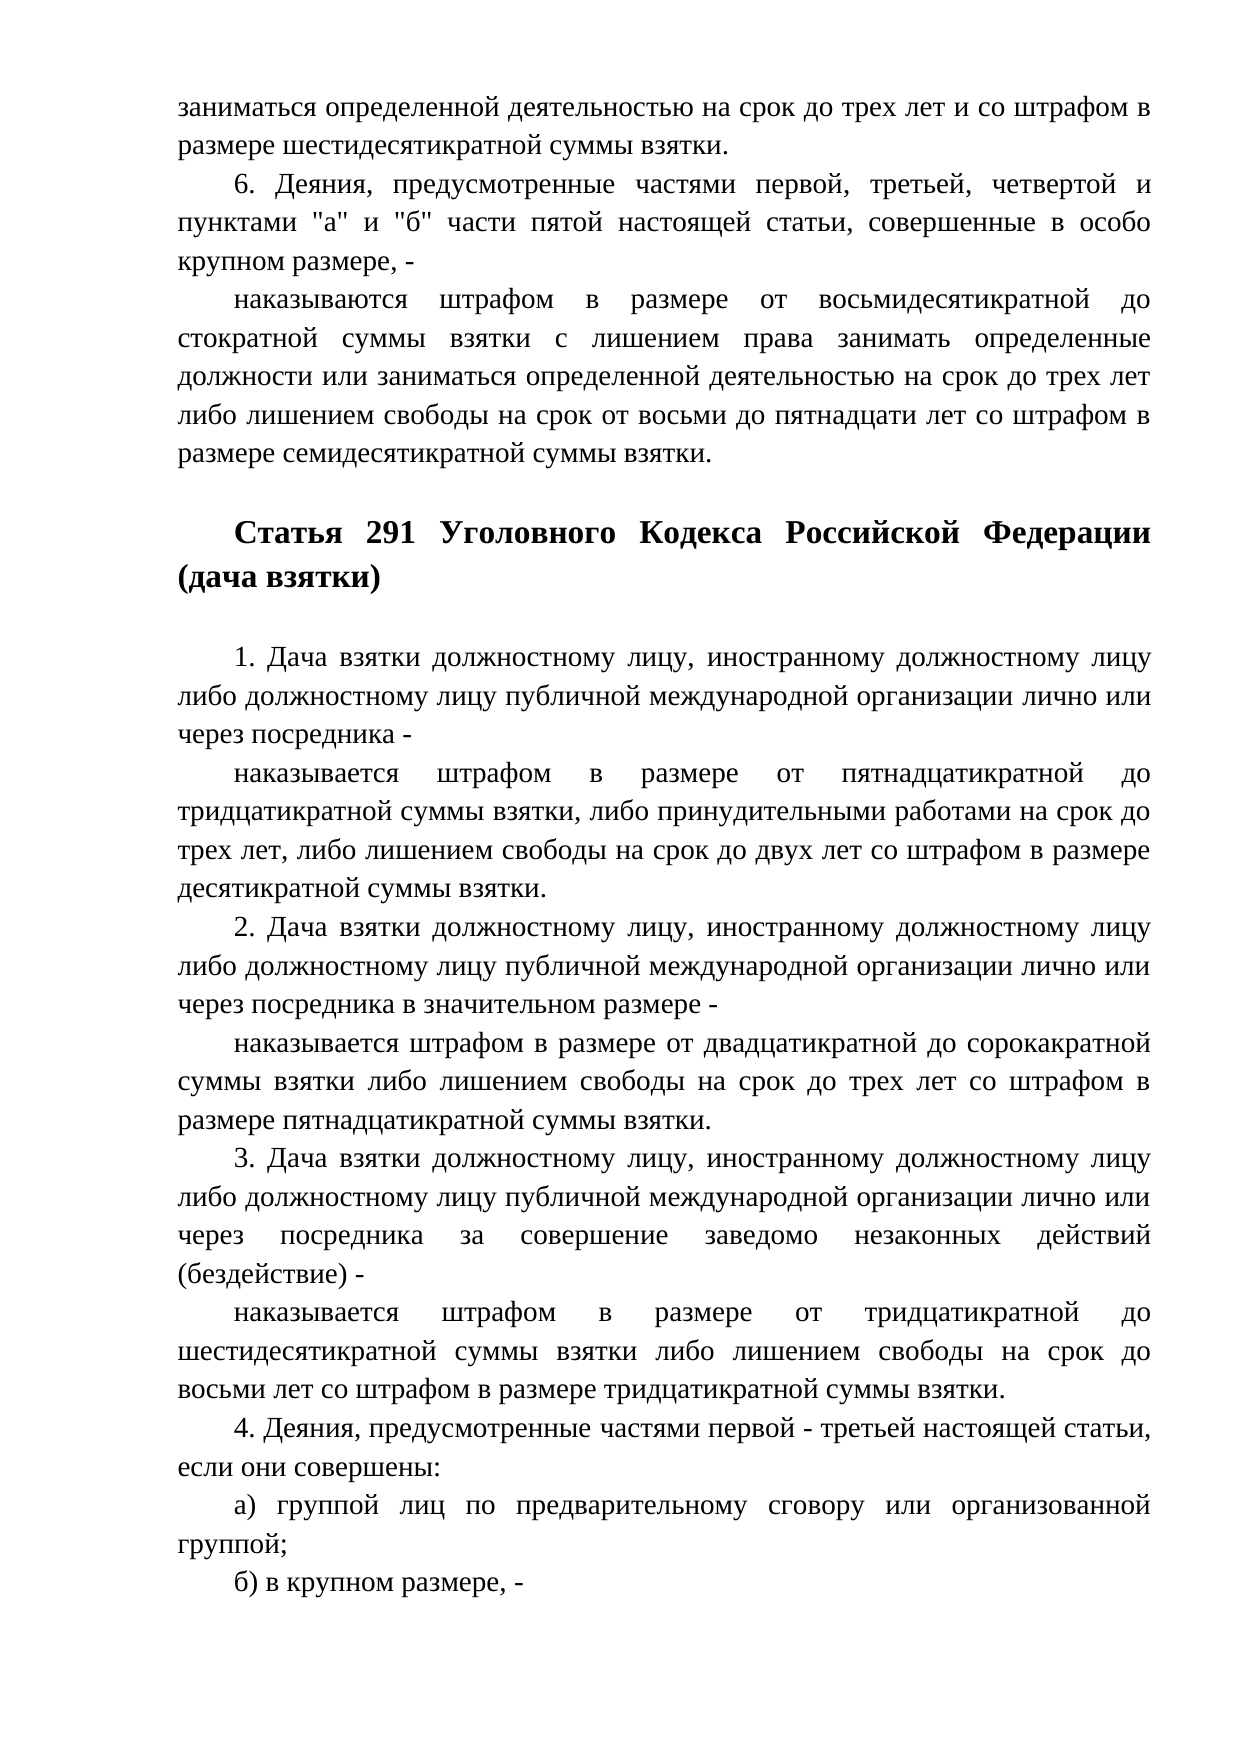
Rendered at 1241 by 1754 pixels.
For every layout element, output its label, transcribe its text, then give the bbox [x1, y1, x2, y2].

text наказывается штрафом в размере от двадцатикратной до сорокакратной суммы взятки либо лишением свободы на срок до трех лет со штрафом в размере пятнадцатикратной суммы взятки. [177, 1025, 1152, 1135]
text 3. Дача взятки должностному лицу, иностранному должностному лицу либо должностному лицу публичной международной организации лично или через посредника за совершение заведомо незаконных действий (бездействие) - [177, 1140, 1152, 1289]
text 4. Деяния, предусмотренные частями первой - третьей настоящей статьи, если они совершены: [177, 1410, 1152, 1482]
text Статья 291 Уголовного Кодекса Российской Федерации (дача взятки) [177, 513, 1152, 595]
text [177, 89, 1152, 161]
text б) в крупном размере, - [177, 1564, 1152, 1598]
text а) группой лиц по предварительному сговору или организованной группой; [177, 1487, 1152, 1559]
text наказываются штрафом в размере от восьмидесятикратной до стократной суммы взятки с лишением права занимать определенные должности или заниматься определенной деятельностью на срок до трех лет либо лишением свободы на срок от восьми до пятнадцати лет со штрафом в размере семидесятикратной суммы взятки. [177, 281, 1152, 469]
text 1. Дача взятки должностному лицу, иностранному должностному лицу либо должностному лицу публичной международной организации лично или через посредника - [177, 639, 1152, 750]
text наказывается штрафом в размере от тридцатикратной до шестидесятикратной суммы взятки либо лишением свободы на срок до восьми лет со штрафом в размере тридцатикратной суммы взятки. [177, 1294, 1152, 1405]
text наказывается штрафом в размере от пятнадцатикратной до тридцатикратной суммы взятки, либо принудительными работами на срок до трех лет, либо лишением свободы на срок до двух лет со штрафом в размере десятикратной суммы взятки. [177, 755, 1152, 904]
text 6. Деяния, предусмотренные частями первой, третьей, четвертой и пунктами "а" и "б" части пятой настоящей статьи, совершенные в особо крупном размере, - [177, 166, 1152, 276]
text 2. Дача взятки должностному лицу, иностранному должностному лицу либо должностному лицу публичной международной организации лично или через посредника в значительном размере - [177, 909, 1152, 1020]
